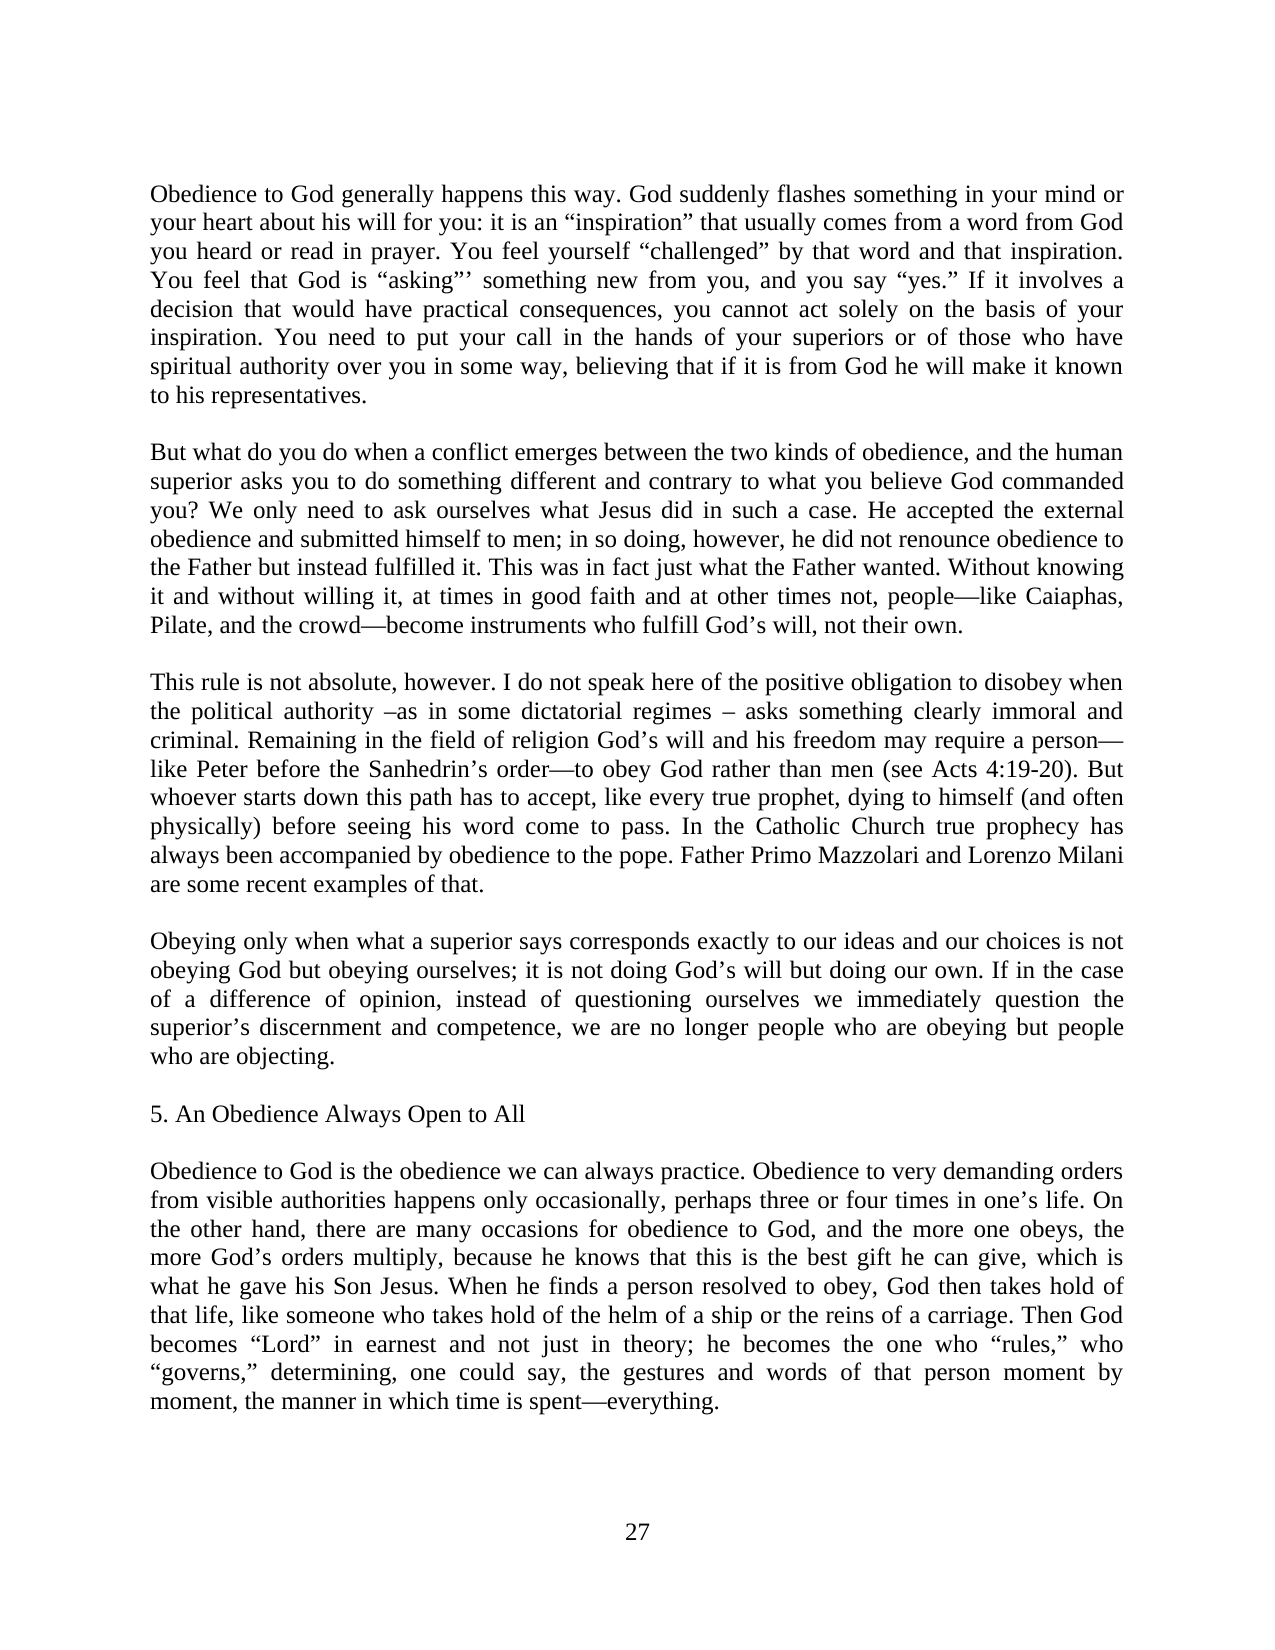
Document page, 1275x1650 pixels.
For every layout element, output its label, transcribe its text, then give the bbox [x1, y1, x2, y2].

text Obedience to God is the obedience we can always practice. Obedience to very demanding orders from visible authorities happens only occasionally, perhaps three or four times in one’s life. On the other hand, there are many occasions for obedience to God, and the more one obeys, the more God’s orders multiply, because he knows that this is the best gift he can give, which is what he gave his Son Jesus. When he finds a person resolved to obey, God then takes hold of that life, like someone who takes hold of the helm of a ship or the reins of a carriage. Then God becomes “Lord” in earnest and not just in theory; he becomes the one who “rules,” who “governs,” determining, one could say, the gestures and words of that person moment by moment, the manner in which time is spent—everything. [150, 1156, 1125, 1415]
text Obeying only when what a superior says corresponds exactly to our ideas and our choices is not obeying God but obeying ourselves; it is not doing God’s will but doing our own. If in the case of a difference of opinion, instead of questioning ourselves we immediately question the superior’s discernment and competence, we are no longer people who are obeying but people who are objecting. [150, 926, 1125, 1070]
text This rule is not absolute, however. I do not speak here of the positive obligation to disobey when the political authority –as in some dictatorial regimes – asks something clearly immoral and criminal. Remaining in the field of religion God’s will and his freedom may require a person—like Peter before the Sanhedrin’s order—to obey God rather than men (see Acts 4:19-20). But whoever starts down this path has to accept, like every true prophet, dying to himself (and often physically) before seeing his word come to pass. In the Catholic Church true prophecy has always been accompanied by obedience to the pope. Father Primo Mazzolari and Lorenzo Milani are some recent examples of that. [150, 667, 1125, 897]
text Obedience to God generally happens this way. God suddenly flashes something in your mind or your heart about his will for you: it is an “inspiration” that usually comes from a word from God you heard or read in prayer. You feel yourself “challenged” by that word and that inspiration. You feel that God is “asking”’ something new from you, and you say “yes.” If it involves a decision that would have practical consequences, you cannot act solely on the basis of your inspiration. You need to put your call in the hands of your superiors or of those who have spiritual authority over you in some way, believing that if it is from God he will make it known to his representatives. [150, 179, 1125, 409]
text 5. An Obedience Always Open to All [150, 1099, 1125, 1127]
text But what do you do when a conflict emerges between the two kinds of obedience, and the human superior asks you to do something different and contrary to what you believe God commanded you? We only need to ask ourselves what Jesus did in such a case. He accepted the external obedience and submitted himself to men; in so doing, however, he did not renounce obedience to the Father but instead fulfilled it. This was in fact just what the Father wanted. Without knowing it and without willing it, at times in good faith and at other times not, people—like Caiaphas, Pilate, and the crowd—become instruments who fulfill God’s will, not their own. [150, 437, 1125, 639]
